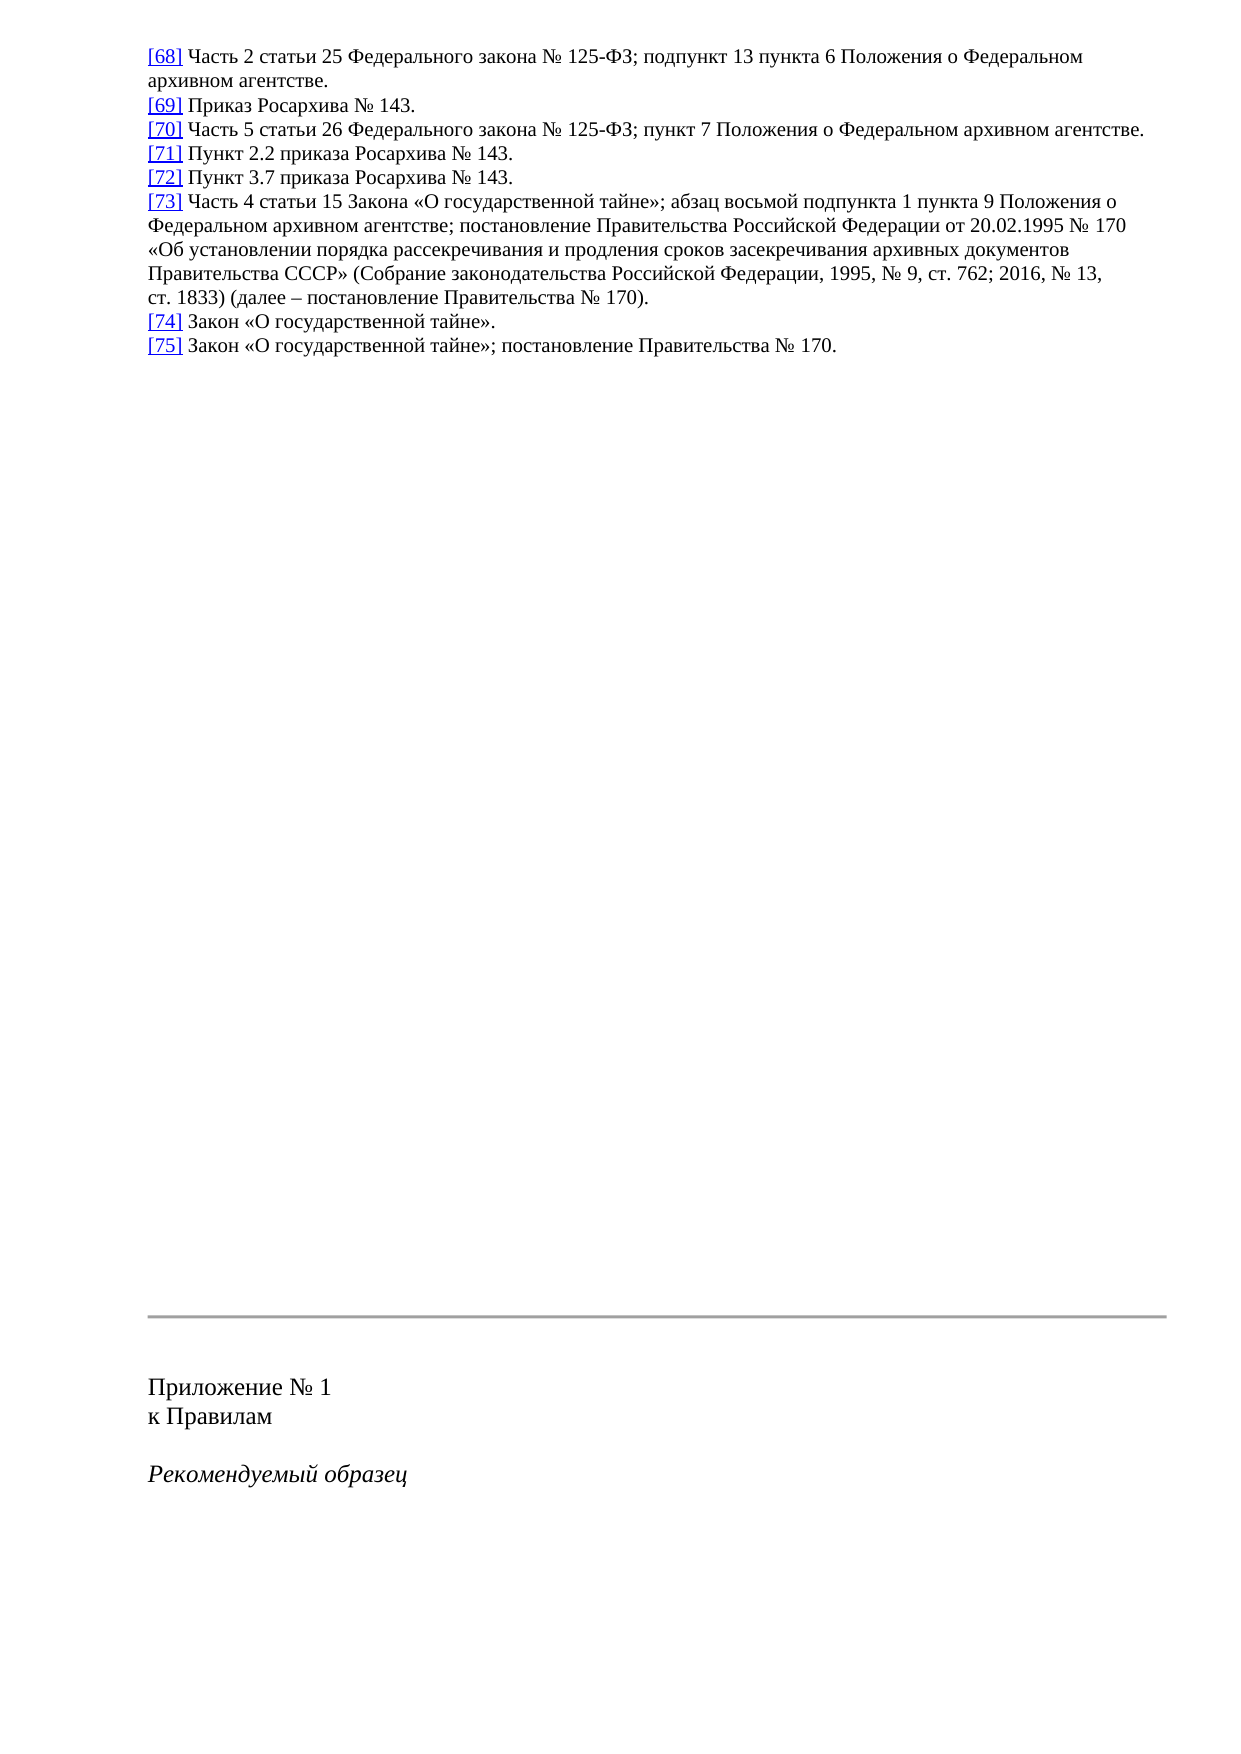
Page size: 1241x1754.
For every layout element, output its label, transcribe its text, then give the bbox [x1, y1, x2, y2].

text [75] Закон «О государственной тайне»; постановление Правительства № 170. [148, 333, 1167, 357]
text [69] Приказ Росархива № 143. [148, 92, 1167, 117]
text Приложение № 1 к Правилам [148, 1372, 1167, 1430]
text [68] Часть 2 статьи 25 Федерального закона № 125-ФЗ; подпункт 13 пункта 6 Положения о Федеральном архивном агентстве. [148, 44, 1167, 92]
text [73] Часть 4 статьи 15 Закона «О государственной тайне»; абзац восьмой подпункта 1 пункта 9 Положения о Федеральном архивном агентстве; постановление Правительства Российской Федерации от 20.02.1995 № 170 «Об установлении порядка рассекречивания и продления сроков засекречивания архивных документов Правительства СССР» (Собрание законодательства Российской Федерации, 1995, № 9, ст. 762; 2016, № 13, ст. 1833) (далее – постановление Правительства № 170). [148, 189, 1167, 309]
text [74] Закон «О государственной тайне». [148, 309, 1167, 333]
text Рекомендуемый образец [148, 1459, 1167, 1488]
text [70] Часть 5 статьи 26 Федерального закона № 125-ФЗ; пункт 7 Положения о Федеральном архивном агентстве. [148, 117, 1167, 141]
text [71] Пункт 2.2 приказа Росархива № 143. [148, 141, 1167, 165]
text [72] Пункт 3.7 приказа Росархива № 143. [148, 165, 1167, 189]
